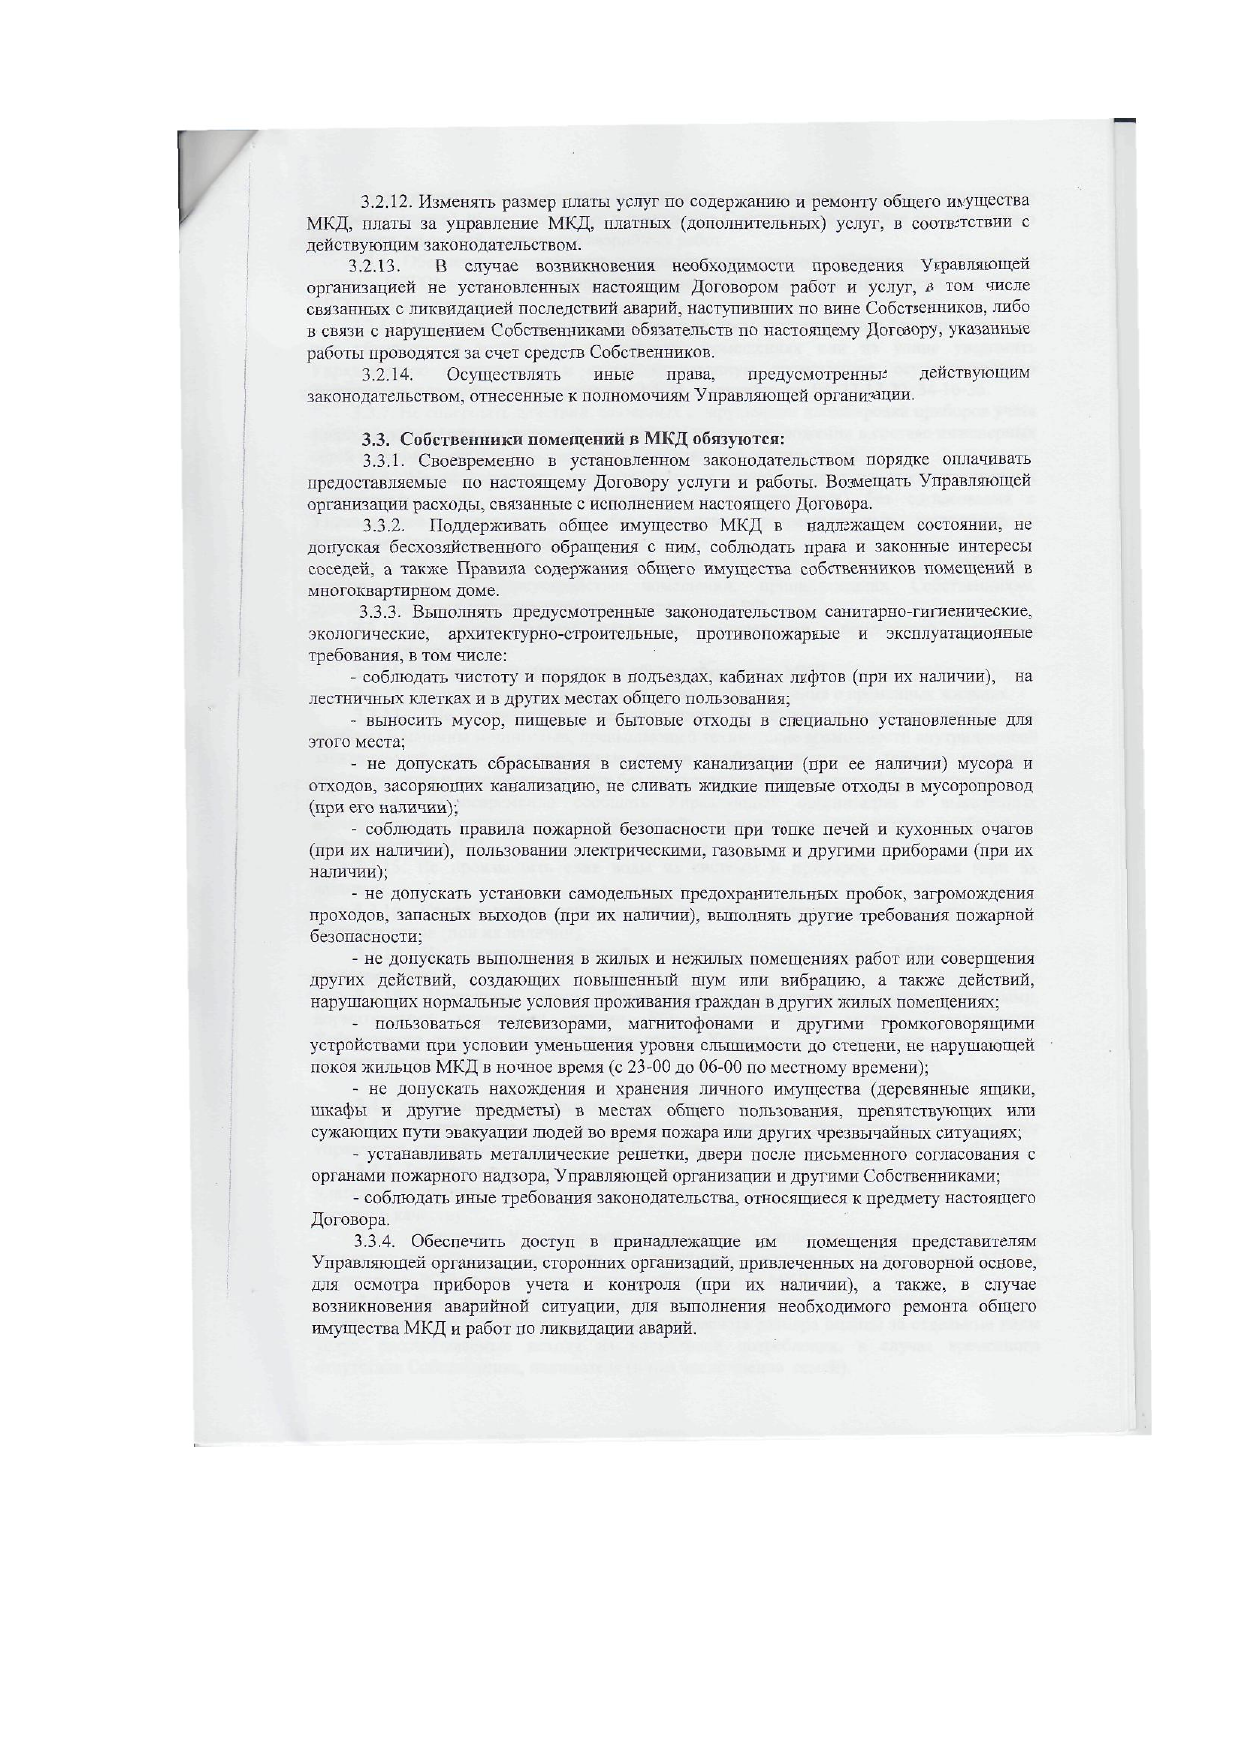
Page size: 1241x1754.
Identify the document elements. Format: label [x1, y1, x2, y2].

picture [177, 118, 1152, 1447]
